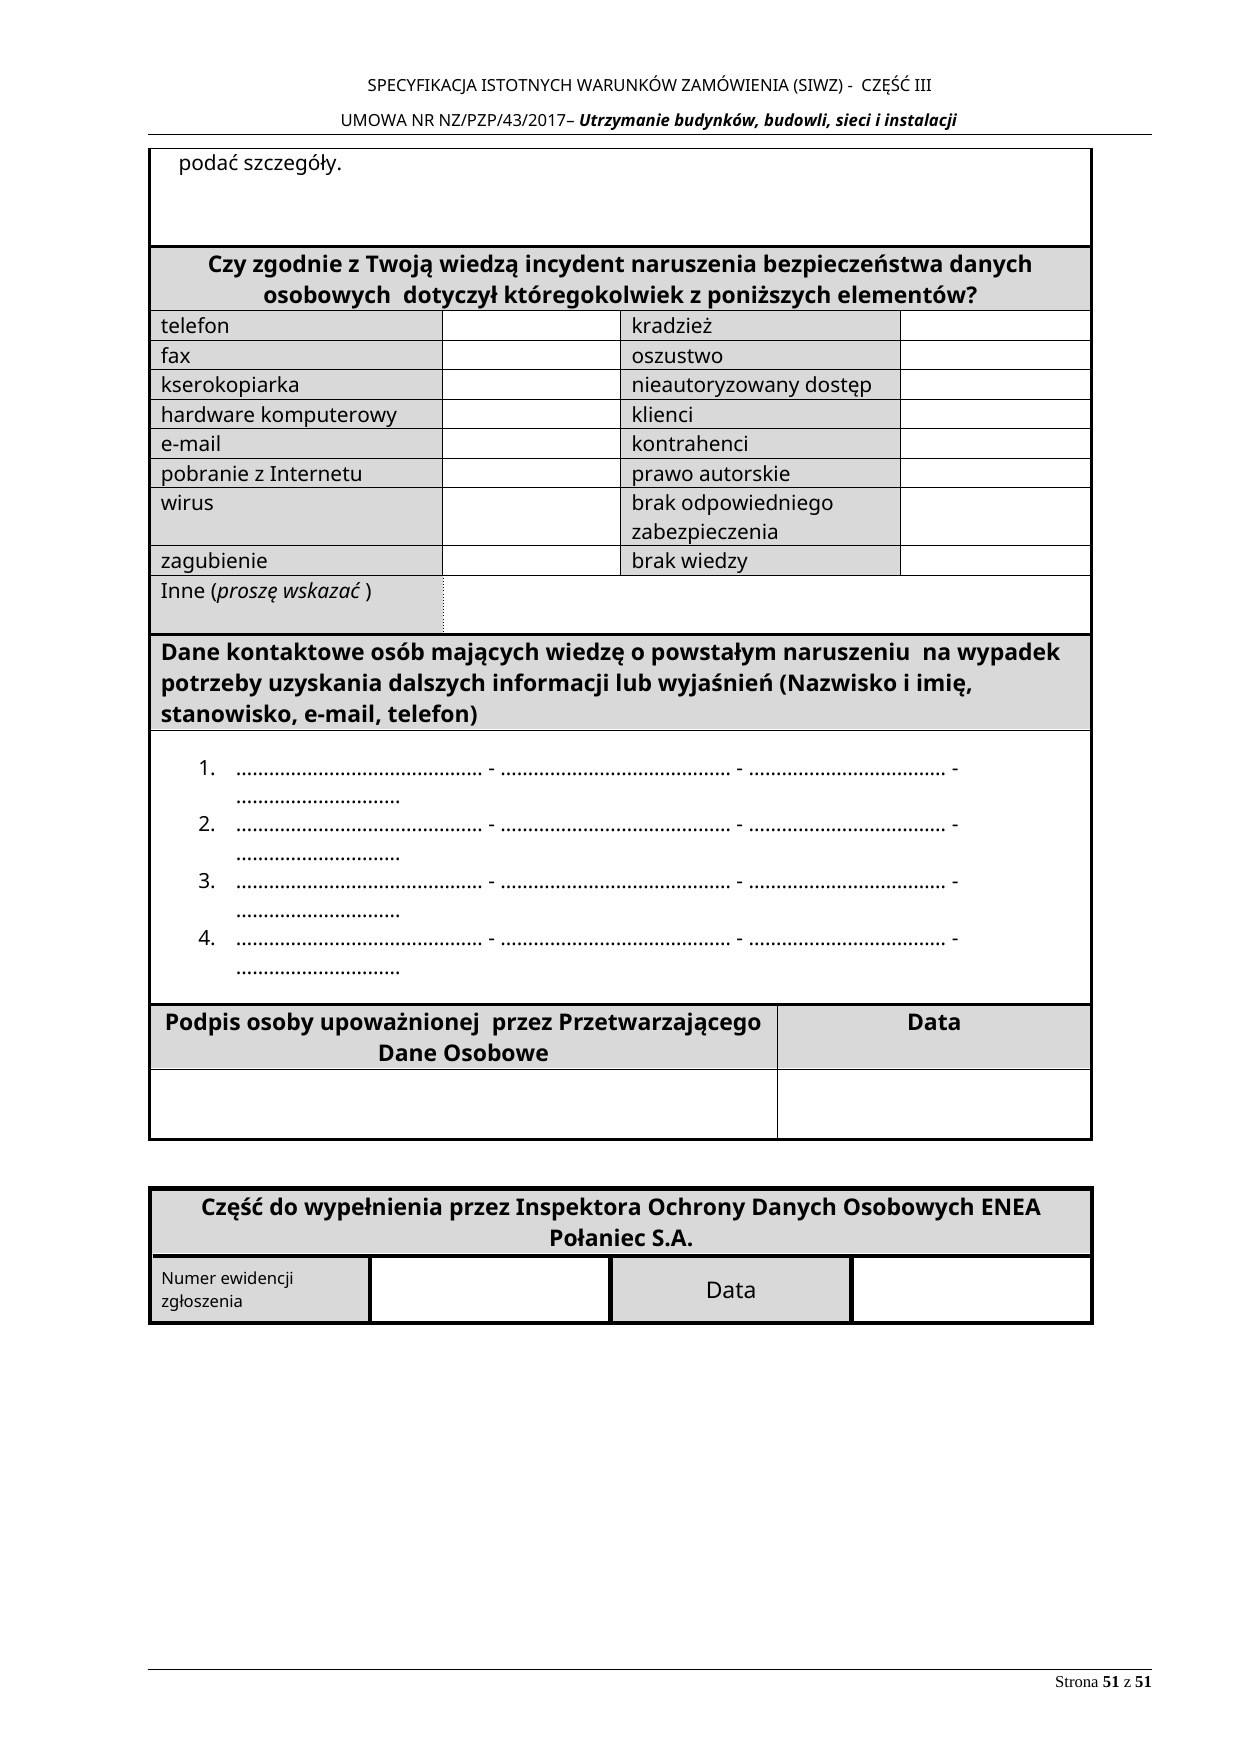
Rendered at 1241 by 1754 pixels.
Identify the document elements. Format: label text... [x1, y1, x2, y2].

table_cell [778, 1070, 1090, 1138]
table_cell Czy zgodnie z Twoją wiedzą incydent naruszenia bezpieczeństwa danych osobowych dotyczył któregokolwiek z poniższych elementów? [151, 248, 1090, 310]
table_cell Inne (proszę wskazać ) [151, 576, 443, 633]
table_cell [443, 341, 620, 369]
table_cell [443, 429, 620, 458]
table_cell [443, 488, 620, 545]
table_cell [901, 311, 1090, 340]
table_cell ……………………………………… - …………………………………… - ……………………………… - ………………………… ……………………………………… - …………………………………… - ……………………………… - ………………………… ……………………………………… - …………………………………… - ……………………………… - ………………………… ……………………………………… - …………………………………… - ……………………………… - ………………………… [151, 731, 1090, 1003]
table_cell brak wiedzy [621, 546, 900, 575]
table_cell brak odpowiedniego zabezpieczenia [621, 488, 900, 545]
table_cell fax [151, 341, 442, 369]
table_header Część do wypełnienia przez Inspektora Ochrony Danych Osobowych ENEA Połaniec S.A. [152, 1191, 1090, 1253]
table_cell klienci [621, 400, 900, 428]
table_cell kserokopiarka [151, 370, 442, 399]
table_cell Dane kontaktowe osób mających wiedzę o powstałym naruszeniu na wypadek potrzeby uzyskania dalszych informacji lub wyjaśnień (Nazwisko i imię, stanowisko, e-mail, telefon) [151, 636, 1090, 729]
table_cell [443, 400, 620, 428]
table_cell [901, 400, 1090, 428]
table_cell [443, 546, 620, 575]
table_cell [901, 546, 1090, 575]
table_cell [151, 149, 1090, 245]
table_cell nieautoryzowany dostęp [621, 370, 900, 399]
table_cell wirus [151, 488, 442, 545]
table_cell oszustwo [621, 341, 900, 369]
table_cell [443, 311, 620, 340]
table_cell telefon [151, 311, 442, 340]
table_cell [372, 1258, 608, 1321]
table_cell [901, 459, 1090, 487]
table_cell prawo autorskie [621, 459, 900, 487]
table_cell Numer ewidencji zgłoszenia [152, 1255, 368, 1321]
table_cell [443, 370, 620, 399]
table_cell kontrahenci [621, 429, 900, 458]
table_cell pobranie z Internetu [151, 459, 442, 487]
table_cell [901, 370, 1090, 399]
table_cell zagubienie [151, 546, 442, 575]
table_cell hardware komputerowy [151, 400, 442, 428]
table_cell Data [613, 1258, 849, 1321]
table_cell [901, 488, 1090, 545]
table_cell Data [778, 1006, 1090, 1068]
table_cell [854, 1258, 1090, 1321]
table_cell [901, 429, 1090, 458]
table_cell [443, 459, 620, 487]
table_cell [901, 341, 1090, 369]
table_cell kradzież [621, 311, 900, 340]
table_cell [151, 1070, 777, 1138]
table_cell e-mail [151, 429, 442, 458]
table_cell [443, 576, 1090, 633]
table_cell Podpis osoby upoważnionej przez Przetwarzającego Dane Osobowe [151, 1006, 777, 1068]
